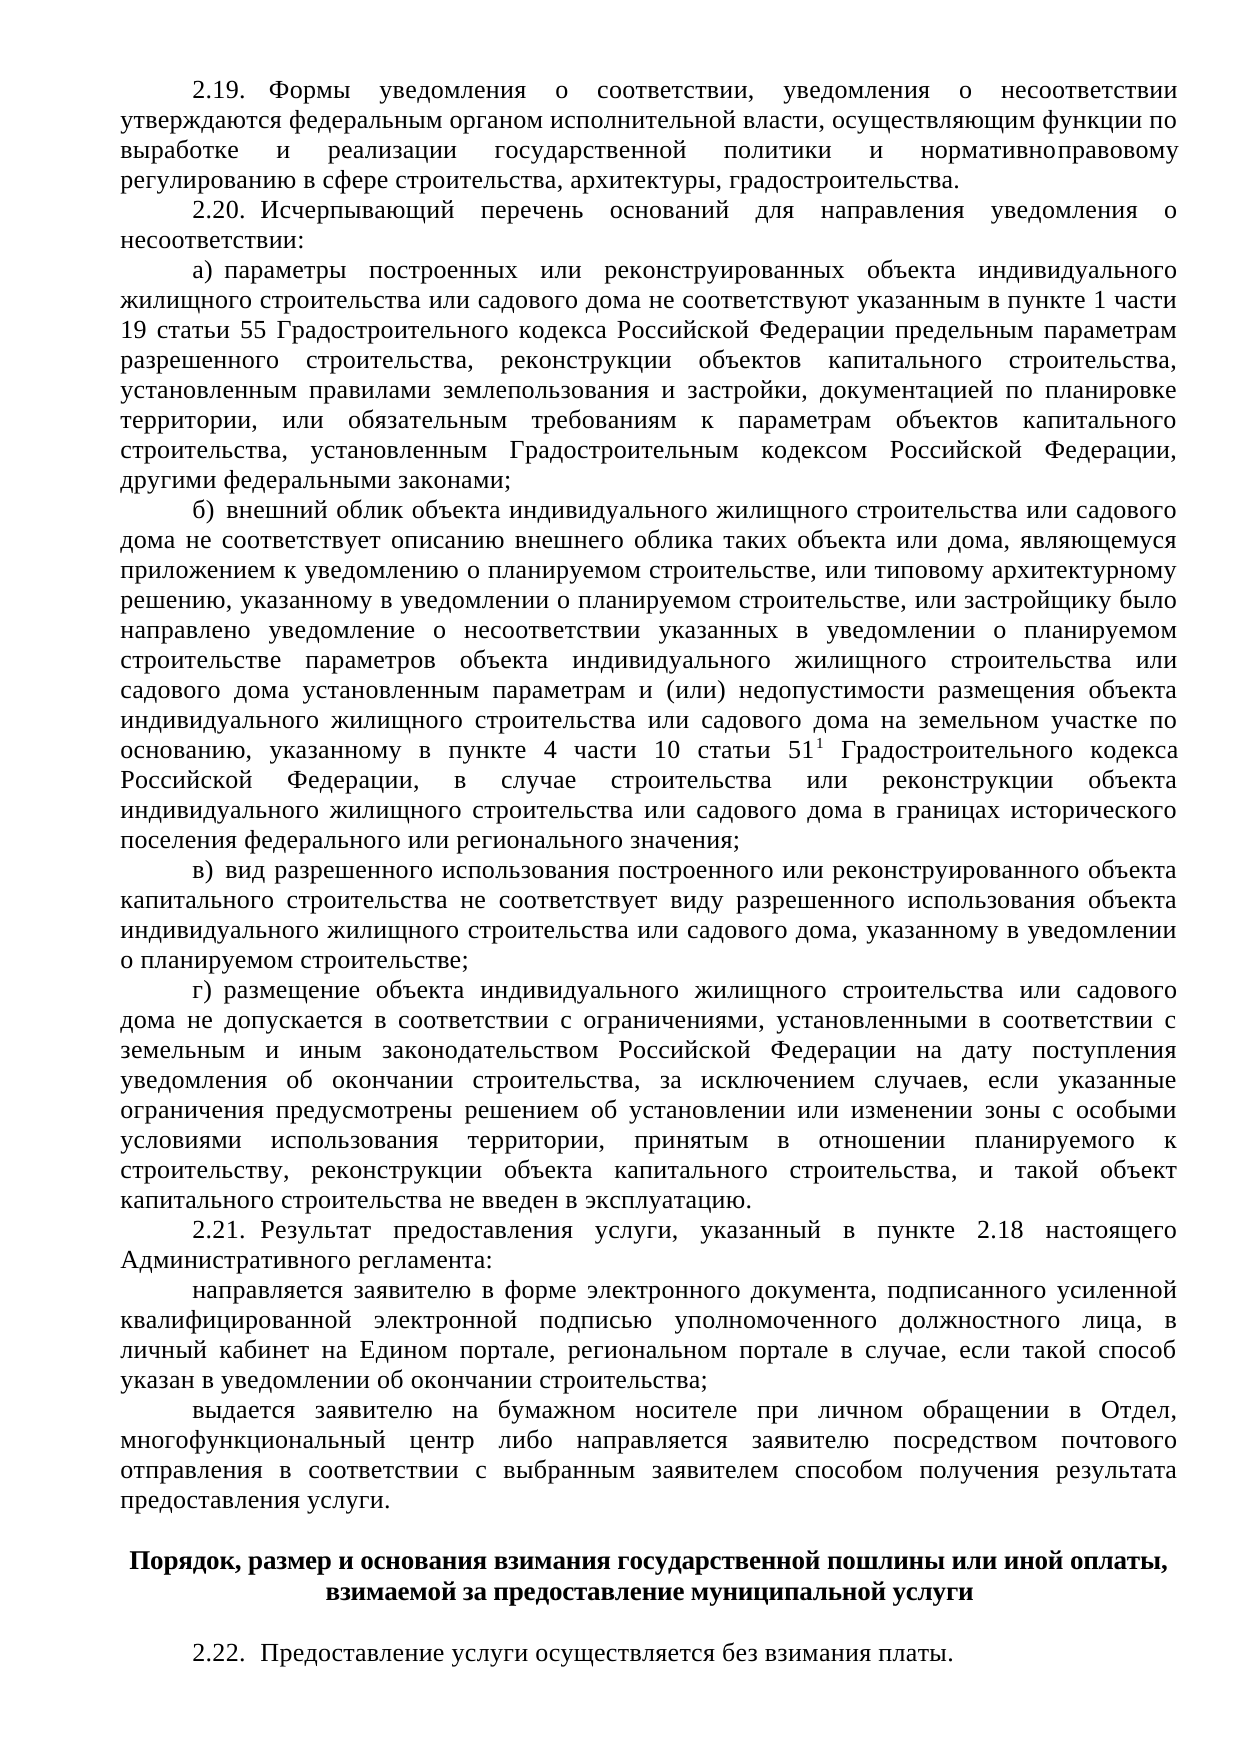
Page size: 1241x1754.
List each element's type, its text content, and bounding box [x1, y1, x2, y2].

text направляется заявителю в форме электронного документа, подписанного усиленной квалифицированной электронной подписью уполномоченного должностного лица, в личный кабинет на Едином портале, региональном портале в случае, если такой способ указан в уведомлении об окончании строительства; [120, 1274, 1179, 1394]
list Результат предоставления услуги, указанный в пункте 2.18 настоящего Административного регламента: [120, 1214, 1179, 1274]
text б) внешний облик объекта индивидуального жилищного строительства или садового дома не соответствует описанию внешнего облика таких объекта или дома, являющемуся приложением к уведомлению о планируемом строительстве, или типовому архитектурному решению, указанному в уведомлении о планируемом строительстве, или застройщику было направлено уведомление о несоответствии указанных в уведомлении о планируемом строительстве параметров объекта индивидуального жилищного строительства или садового дома установленным параметрам и (или) недопустимости размещения объекта индивидуального жилищного строительства или садового дома на земельном участке по основанию, указанному в пункте 4 части 10 статьи 511 Градостроительного кодекса Российской Федерации, в случае строительства или реконструкции объекта индивидуального жилищного строительства или садового дома в границах исторического поселения федерального или регионального значения; [120, 494, 1179, 854]
list Предоставление услуги осуществляется без взимания платы. [120, 1637, 1181, 1667]
text г) размещение объекта индивидуального жилищного строительства или садового дома не допускается в соответствии с ограничениями, установленными в соответствии с земельным и иным законодательством Российской Федерации на дату поступления уведомления об окончании строительства, за исключением случаев, если указанные ограничения предусмотрены решением об установлении или изменении зоны с особыми условиями использования территории, принятым в отношении планируемого к строительству, реконструкции объекта капитального строительства, и такой объект капитального строительства не введен в эксплуатацию. [120, 974, 1179, 1214]
text а) параметры построенных или реконструированных объекта индивидуального жилищного строительства или садового дома не соответствуют указанным в пункте 1 части 19 статьи 55 Градостроительного кодекса Российской Федерации предельным параметрам разрешенного строительства, реконструкции объектов капитального строительства, установленным правилами землепользования и застройки, документацией по планировке территории, или обязательным требованиям к параметрам объектов капитального строительства, установленным Градостроительным кодексом Российской Федерации, другими федеральными законами; [120, 254, 1179, 494]
text в) вид разрешенного использования построенного или реконструированного объекта капитального строительства не соответствует виду разрешенного использования объекта индивидуального жилищного строительства или садового дома, указанному в уведомлении о планируемом строительстве; [120, 854, 1179, 974]
text выдается заявителю на бумажном носителе при личном обращении в Отдел, многофункциональный центр либо направляется заявителю посредством почтового отправления в соответствии с выбранным заявителем способом получения результата предоставления услуги. [120, 1394, 1179, 1514]
list Формы уведомления о соответствии, уведомления о несоответствии утверждаются федеральным органом исполнительной власти, осуществляющим функции по выработке и реализации государственной политики и нормативноправовому регулированию в сфере строительства, архитектуры, градостроительства. [120, 74, 1179, 194]
list Исчерпывающий перечень оснований для направления уведомления о несоответствии: [120, 194, 1179, 254]
text Порядок, размер и основания взимания государственной пошлины или иной оплаты, взимаемой за предоставление муниципальной услуги [118, 1544, 1179, 1606]
